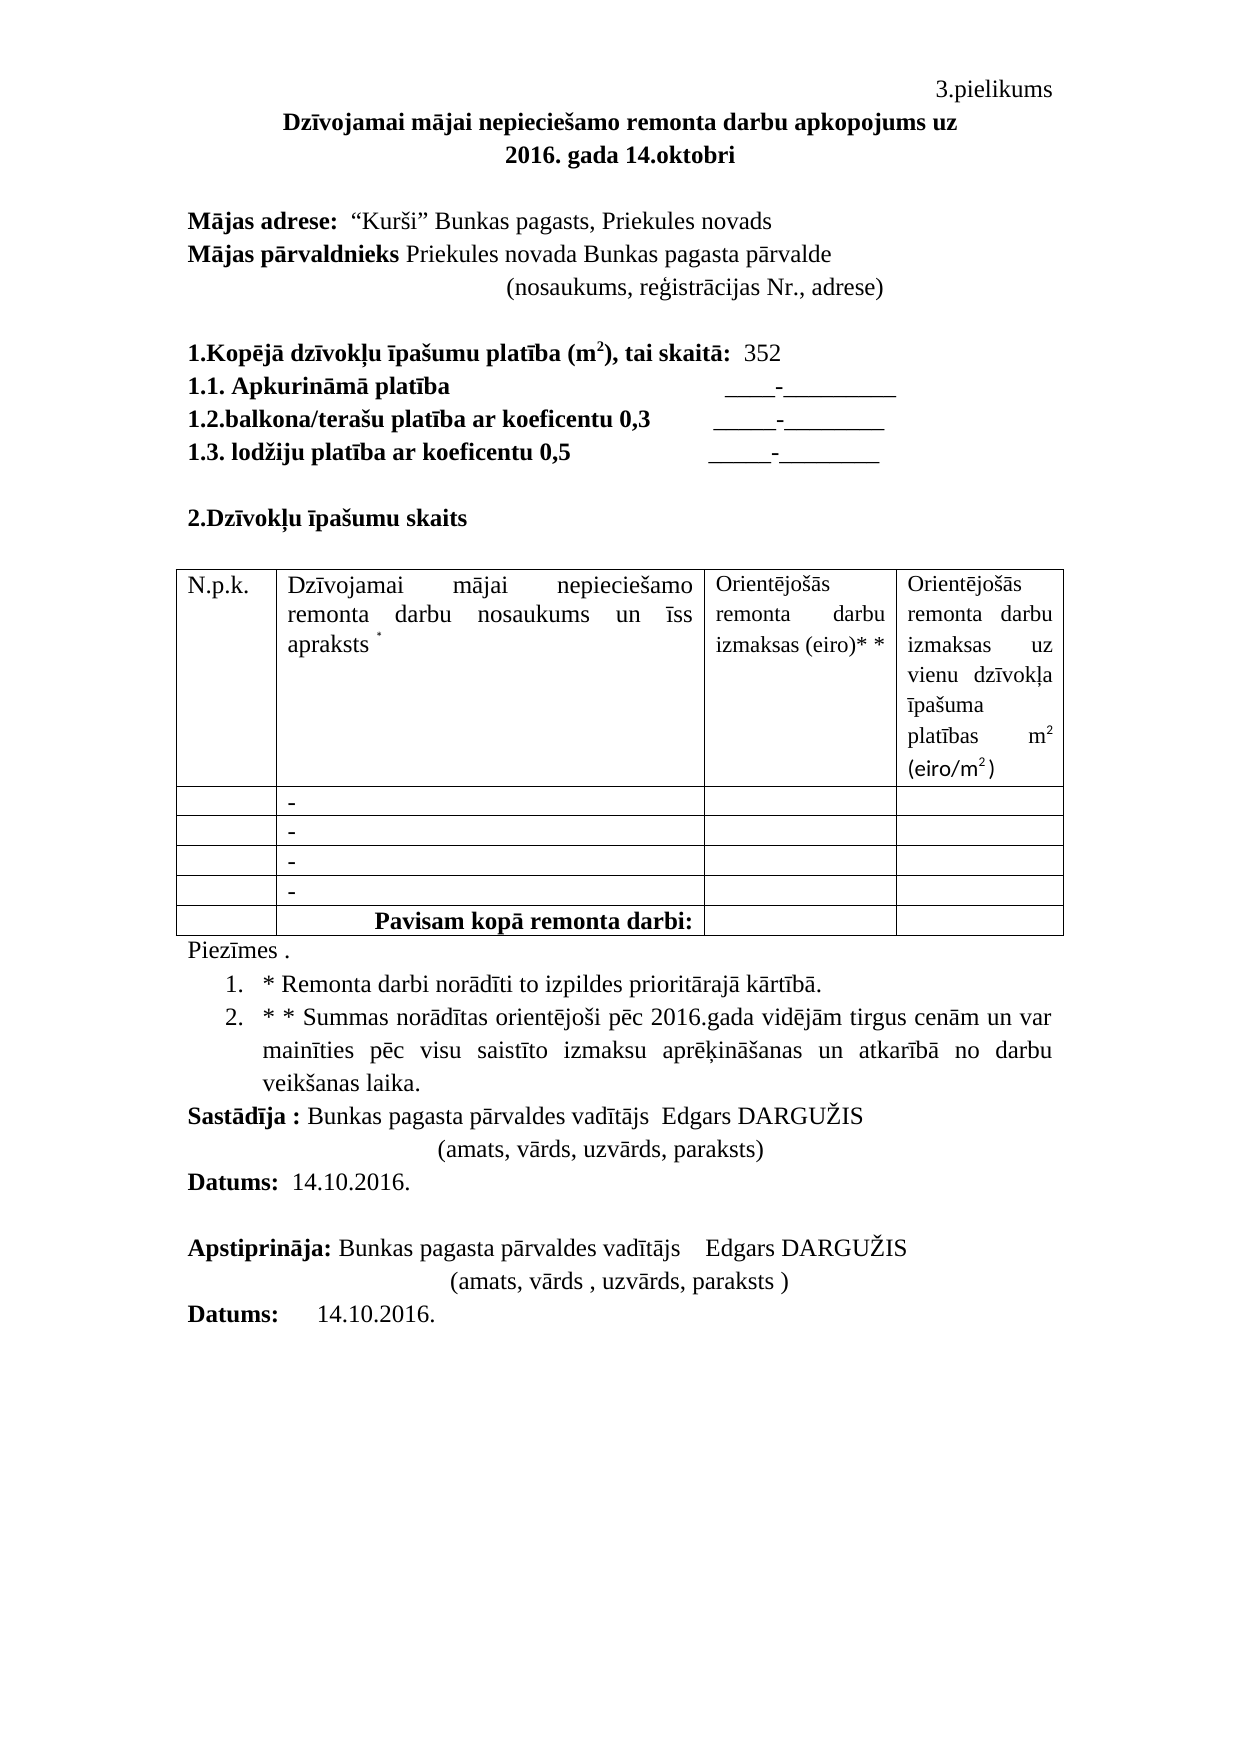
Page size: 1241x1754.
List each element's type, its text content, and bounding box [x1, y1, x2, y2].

list * Remonta darbi norādīti to izpildes prioritārajā kārtībā. [225, 969, 1053, 997]
text Sastādīja : Bunkas pagasta pārvaldes vadītājs Edgars DARGUŽIS [187, 1101, 1053, 1129]
text 2016. gada 14.oktobri [187, 140, 1053, 169]
text 1.3. lodžiju platība ar koeficentu 0,5 _____-________ [187, 437, 1053, 466]
text Apstiprināja: Bunkas pagasta pārvaldes vadītājs Edgars DARGUŽIS [187, 1233, 1053, 1262]
text Datums: 14.10.2016. [187, 1299, 1053, 1328]
text Dzīvojamai mājai nepieciešamo remonta darbu apkopojums uz [187, 107, 1053, 136]
text (amats, vārds , uzvārds, paraksts ) [187, 1266, 1053, 1294]
table_cell [177, 906, 276, 934]
table_cell - [277, 816, 704, 845]
table_cell [177, 846, 276, 875]
table_cell [177, 876, 276, 905]
table_cell [897, 906, 1063, 934]
table_cell [705, 876, 896, 905]
text 3.pielikums [187, 74, 1053, 103]
table_cell [705, 787, 896, 815]
table_cell [705, 906, 896, 934]
table_header N.p.k. [177, 570, 276, 786]
table_cell [705, 846, 896, 875]
text (amats, vārds, uzvārds, paraksts) [187, 1134, 1053, 1162]
text Mājas adrese: “Kurši” Bunkas pagasts, Priekules novads [187, 206, 1053, 235]
text 1.2.balkona/terašu platība ar koeficentu 0,3 _____-________ [187, 404, 1053, 433]
table_cell [897, 787, 1063, 815]
table_cell Pavisam kopā remonta darbi: [277, 906, 704, 934]
text 1.Kopējā dzīvokļu īpašumu platība (m2), tai skaitā: 352 [187, 338, 1053, 367]
table_cell - [277, 846, 704, 875]
text Datums: 14.10.2016. [187, 1167, 1053, 1196]
table_header Orientējošās remonta darbu izmaksas uz vienu dzīvokļa īpašuma platības m2 (eiro/m2 ) [897, 570, 1063, 786]
text 2.Dzīvokļu īpašumu skaits [187, 503, 1053, 532]
table_cell [705, 816, 896, 845]
table_cell [897, 816, 1063, 845]
text Mājas pārvaldnieks Priekules novada Bunkas pagasta pārvalde [187, 239, 1053, 268]
text Piezīmes . [187, 936, 1053, 964]
table_cell [177, 787, 276, 815]
table_cell [897, 846, 1063, 875]
text 1.1. Apkurināmā platība ____-_________ [187, 371, 1053, 400]
table_cell - [277, 876, 704, 905]
table_cell - [277, 787, 704, 815]
text (nosaukums, reģistrācijas Nr., adrese) [187, 272, 1053, 301]
table_header Orientējošās remonta darbu izmaksas (eiro)* * [705, 570, 896, 786]
table_header Dzīvojamai mājai nepieciešamo remonta darbu nosaukums un īss apraksts * [277, 570, 704, 786]
table_cell [897, 876, 1063, 905]
table_cell [177, 816, 276, 845]
list * * Summas norādītas orientējoši pēc 2016.gada vidējām tirgus cenām un var mainīties pēc visu saistīto izmaksu aprēķināšanas un atkarībā no darbu veikšanas laika. [225, 1002, 1053, 1096]
